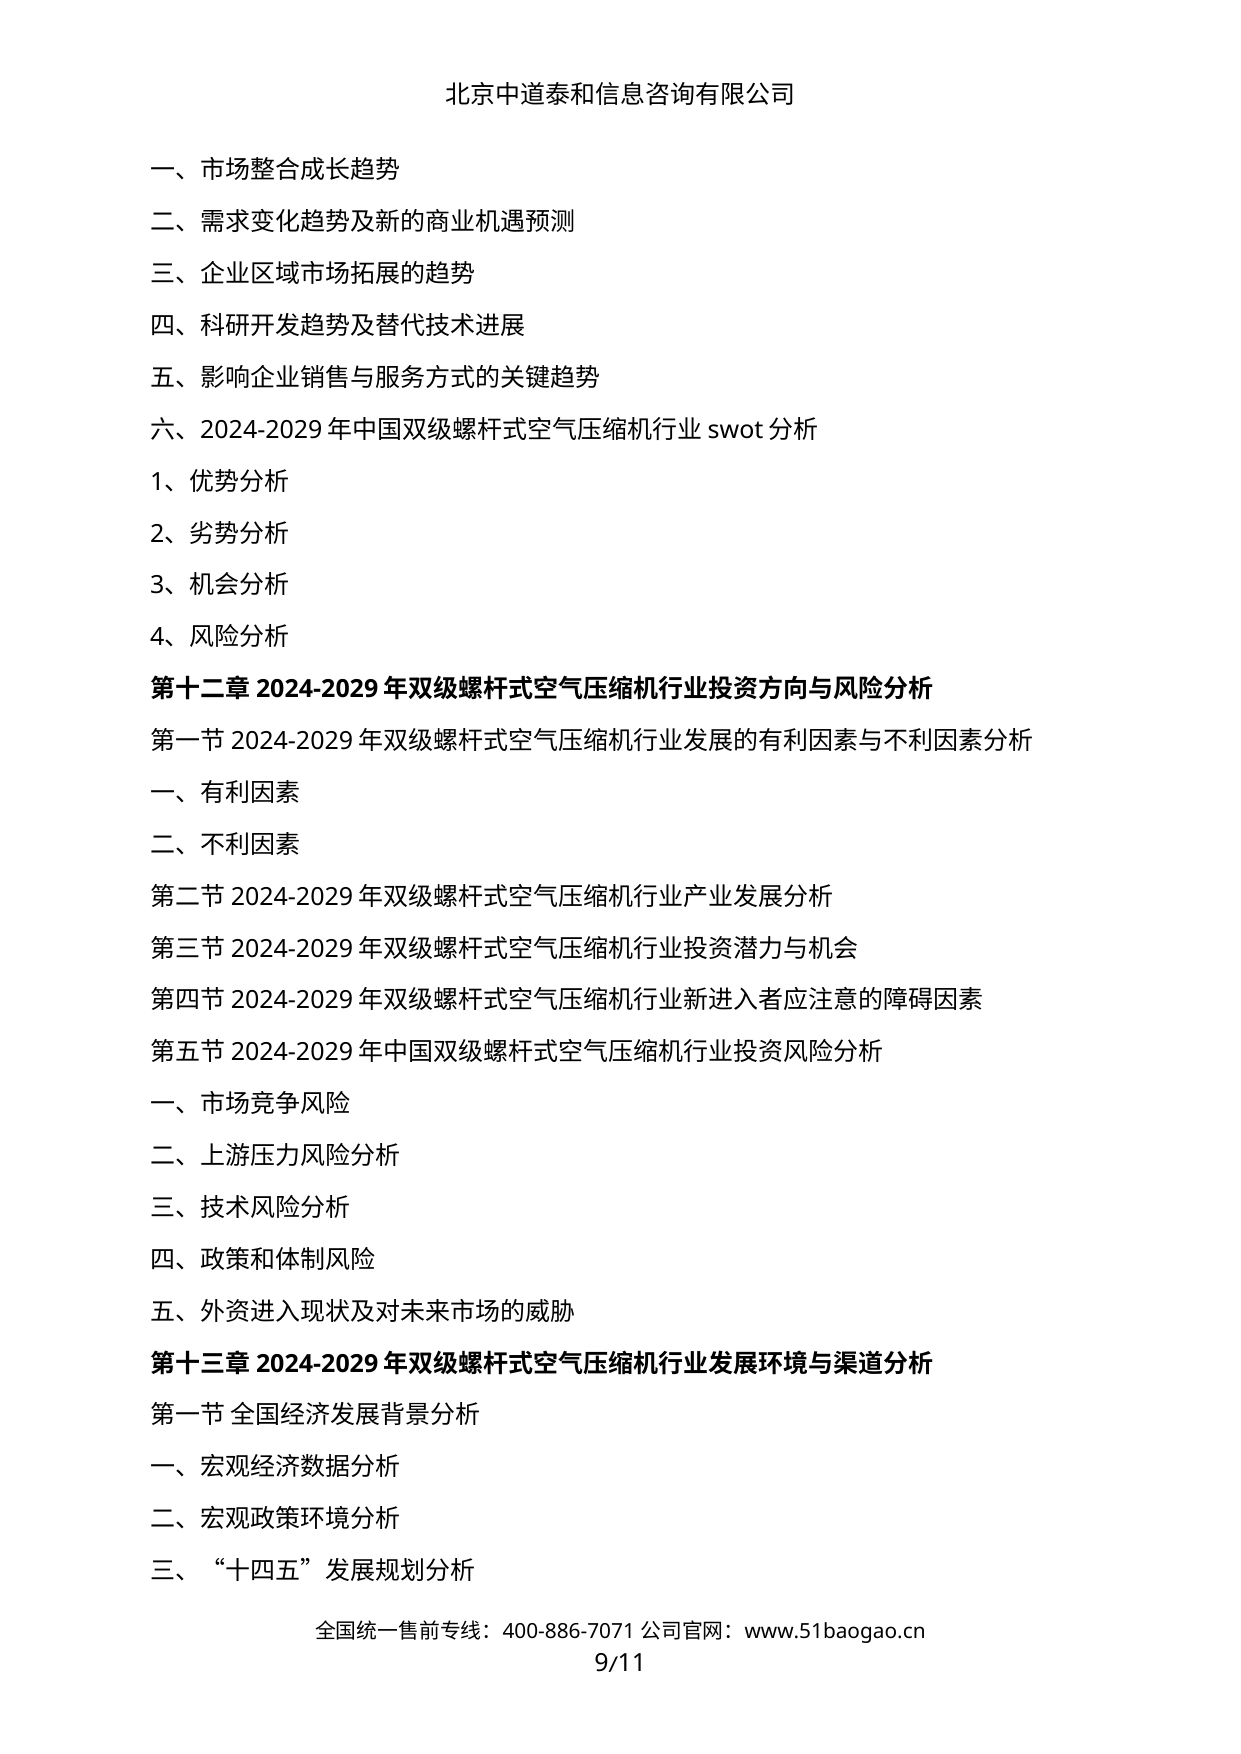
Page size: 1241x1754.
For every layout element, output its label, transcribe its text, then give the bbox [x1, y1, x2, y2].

text 三、企业区域市场拓展的趋势 [150, 254, 1090, 290]
text 第一节 全国经济发展背景分析 [150, 1395, 1090, 1431]
text 第三节 2024-2029年双级螺杆式空气压缩机行业投资潜力与机会 [150, 928, 1090, 964]
text 二、宏观政策环境分析 [150, 1499, 1090, 1535]
text 二、不利因素 [150, 824, 1090, 861]
text 五、外资进入现状及对未来市场的威胁 [150, 1291, 1090, 1327]
text 一、宏观经济数据分析 [150, 1447, 1090, 1483]
text 六、2024-2029年中国双级螺杆式空气压缩机行业swot分析 [150, 409, 1090, 446]
text 一、有利因素 [150, 772, 1090, 809]
text 第五节 2024-2029年中国双级螺杆式空气压缩机行业投资风险分析 [150, 1032, 1090, 1068]
text 二、需求变化趋势及新的商业机遇预测 [150, 202, 1090, 238]
text 二、上游压力风险分析 [150, 1136, 1090, 1172]
text 第十二章 2024-2029年双级螺杆式空气压缩机行业投资方向与风险分析 [150, 669, 1090, 705]
text 第十三章 2024-2029年双级螺杆式空气压缩机行业发展环境与渠道分析 [150, 1343, 1090, 1379]
text 四、政策和体制风险 [150, 1239, 1090, 1276]
text 四、科研开发趋势及替代技术进展 [150, 306, 1090, 342]
text 一、市场整合成长趋势 [150, 150, 1090, 186]
text 1、优势分析 [150, 461, 1090, 497]
text 五、影响企业销售与服务方式的关键趋势 [150, 357, 1090, 394]
text 第一节 2024-2029年双级螺杆式空气压缩机行业发展的有利因素与不利因素分析 [150, 721, 1090, 757]
text 2、劣势分析 [150, 513, 1090, 549]
text 第四节 2024-2029年双级螺杆式空气压缩机行业新进入者应注意的障碍因素 [150, 980, 1090, 1016]
text 一、市场竞争风险 [150, 1084, 1090, 1120]
text 第二节 2024-2029年双级螺杆式空气压缩机行业产业发展分析 [150, 876, 1090, 912]
text 3、机会分析 [150, 565, 1090, 601]
text 三、技术风险分析 [150, 1187, 1090, 1224]
text 4、风险分析 [150, 617, 1090, 653]
text 三、“十四五”发展规划分析 [150, 1551, 1090, 1587]
